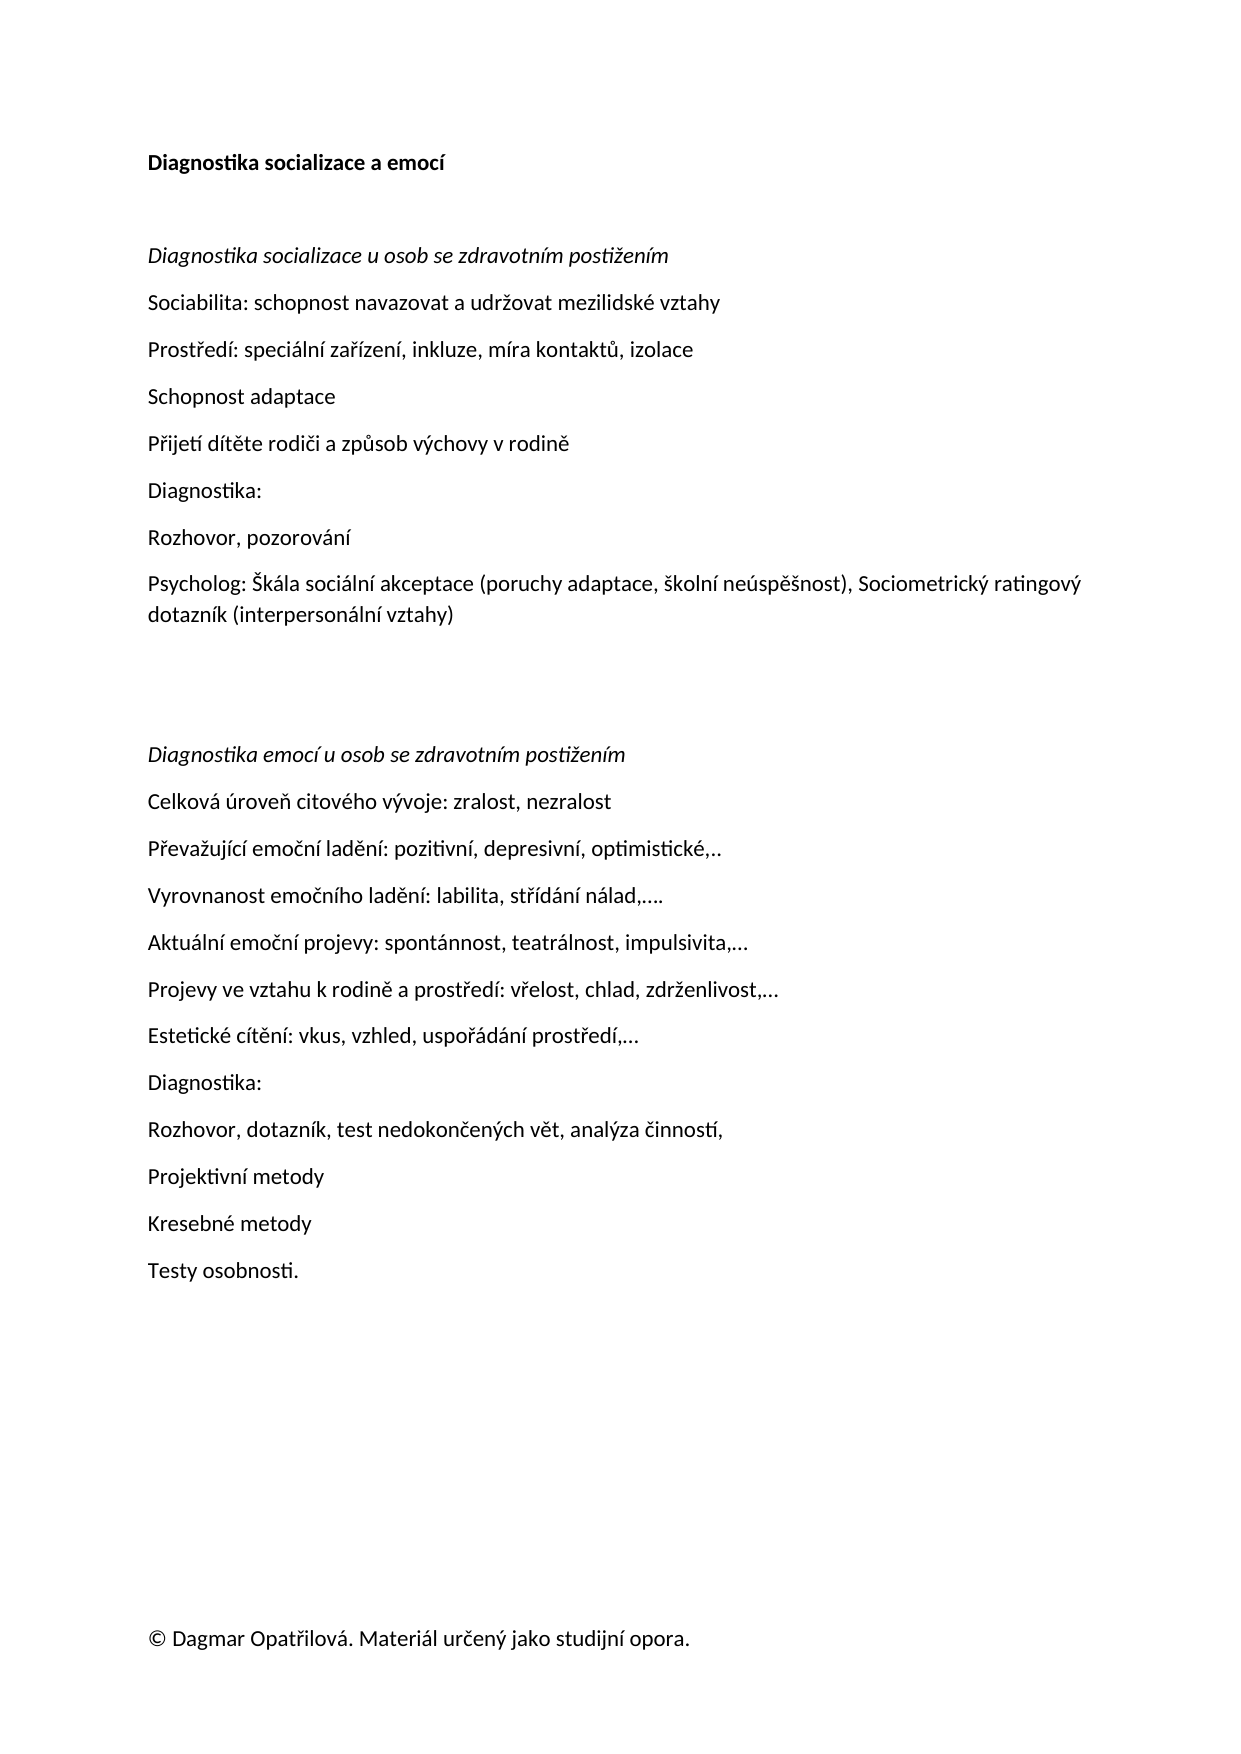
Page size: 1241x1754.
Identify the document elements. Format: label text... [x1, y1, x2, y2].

text Převažující emoční ladění: pozitivní, depresivní, optimistické,.. [148, 834, 1093, 862]
text Rozhovor, dotazník, test nedokončených vět, analýza činností, [148, 1115, 1093, 1143]
text Diagnostika socializace u osob se zdravotním postižením [148, 241, 1093, 269]
text Diagnostika: [148, 1068, 1093, 1096]
text Sociabilita: schopnost navazovat a udržovat mezilidské vztahy [148, 288, 1093, 316]
text Projevy ve vztahu k rodině a prostředí: vřelost, chlad, zdrženlivost,… [148, 975, 1093, 1003]
text Diagnostika socializace a emocí [148, 148, 1093, 176]
text Přijetí dítěte rodiči a způsob výchovy v rodině [148, 429, 1093, 457]
text Projektivní metody [148, 1162, 1093, 1190]
text Kresebné metody [148, 1209, 1093, 1237]
text Vyrovnanost emočního ladění: labilita, střídání nálad,…. [148, 881, 1093, 909]
text Estetické cítění: vkus, vzhled, uspořádání prostředí,… [148, 1022, 1093, 1049]
text Diagnostika emocí u osob se zdravotním postižením [148, 740, 1093, 768]
text Testy osobnosti. [148, 1256, 1093, 1284]
text Rozhovor, pozorování [148, 523, 1093, 551]
text Psycholog: Škála sociální akceptace (poruchy adaptace, školní neúspěšnost), Sociometrický ratingový dotazník (interpersonální vztahy) [148, 569, 1093, 628]
text Aktuální emoční projevy: spontánnost, teatrálnost, impulsivita,… [148, 928, 1093, 956]
text Schopnost adaptace [148, 382, 1093, 410]
text Prostředí: speciální zařízení, inkluze, míra kontaktů, izolace [148, 335, 1093, 363]
text Diagnostika: [148, 476, 1093, 504]
text Celková úroveň citového vývoje: zralost, nezralost [148, 787, 1093, 815]
